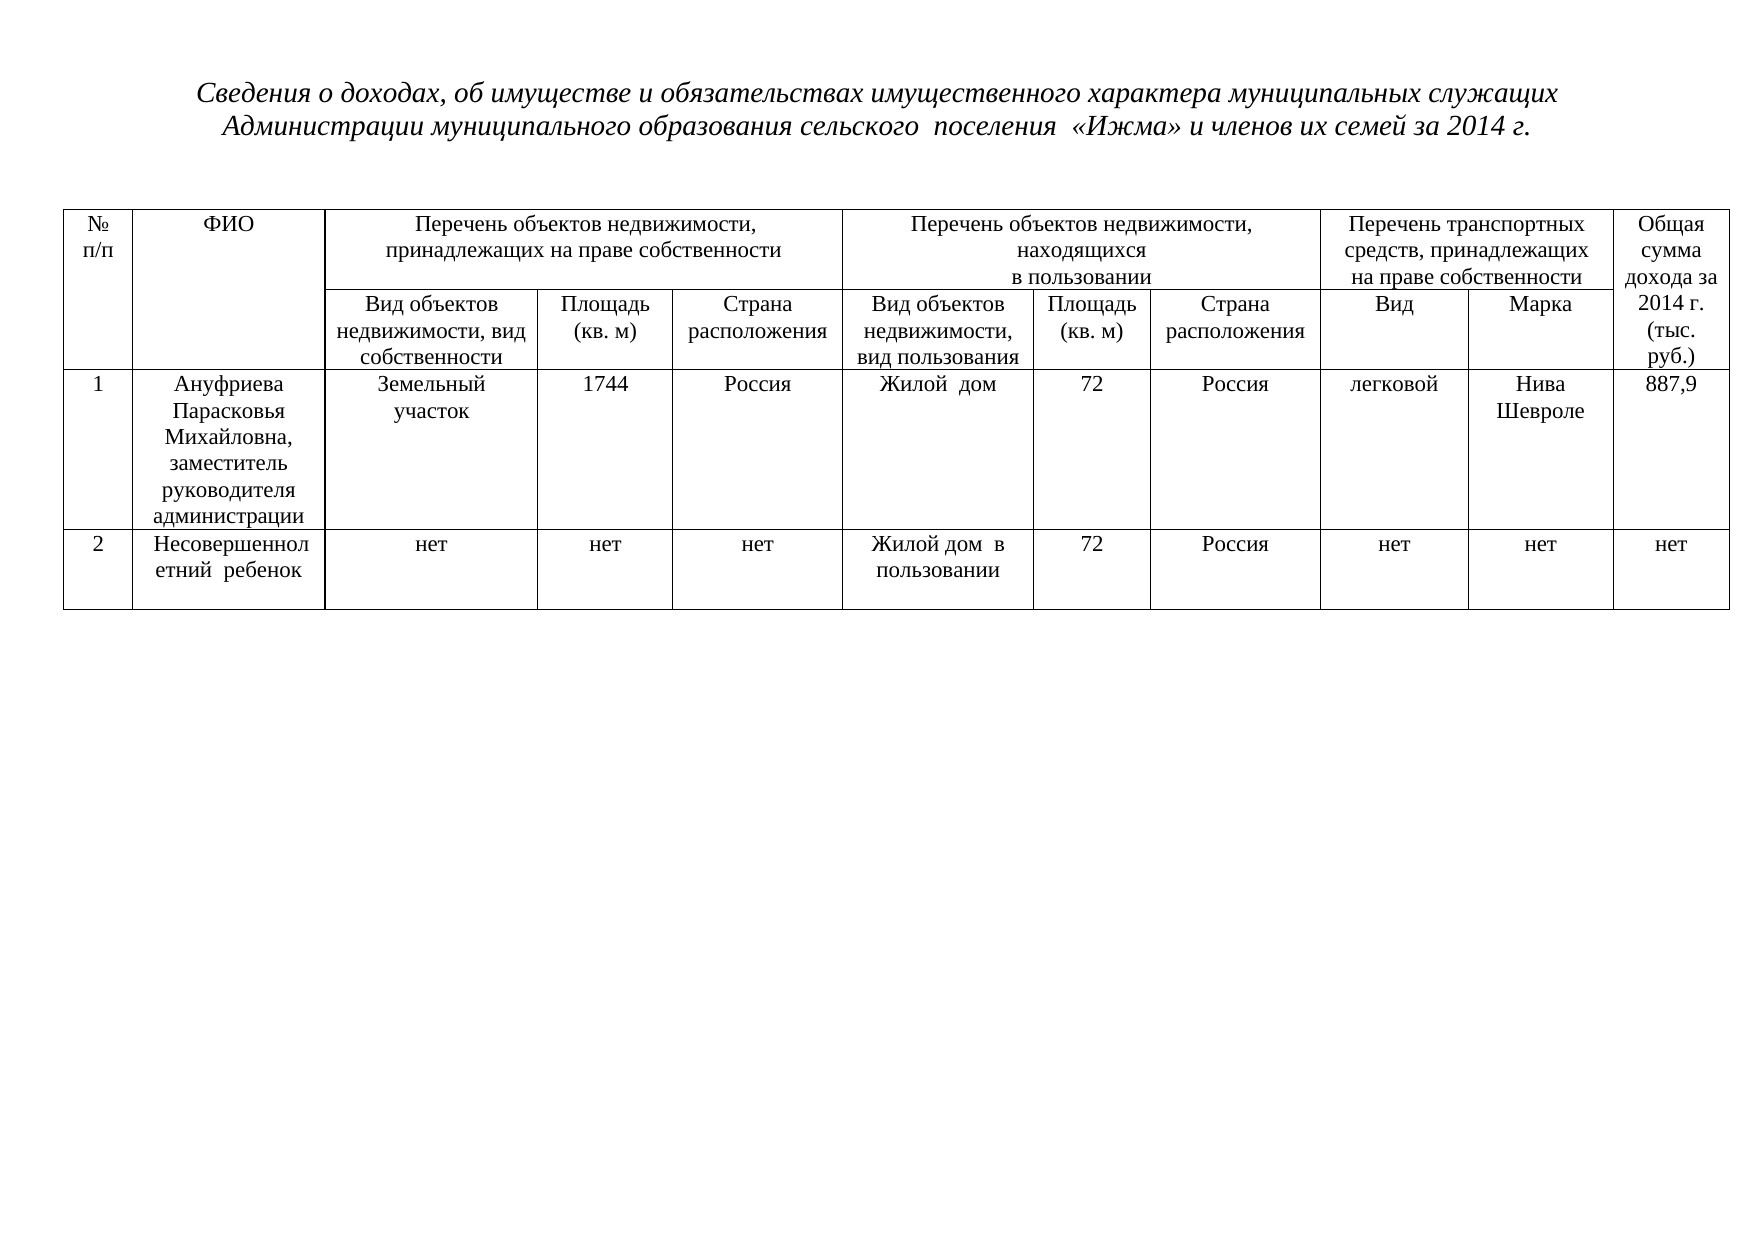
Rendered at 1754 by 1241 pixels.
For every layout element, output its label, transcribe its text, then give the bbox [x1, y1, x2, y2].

table_cell 2 [64, 530, 132, 609]
table_cell Россия [1151, 370, 1320, 528]
text Администрации муниципального образования сельского поселения «Ижма» и членов их семей за 2014 г. [75, 108, 1679, 142]
table_cell Страна расположения [673, 290, 842, 369]
table_cell Вид объектов недвижимости, вид пользования [843, 290, 1033, 369]
table_cell Вид объектов недвижимости, вид собственности [326, 290, 537, 369]
table_cell Вид [1321, 290, 1468, 369]
table_cell Жилой дом [843, 370, 1033, 528]
table_cell Ануфриева Парасковья Михайловна, заместитель руководителя администрации [133, 370, 324, 528]
table_cell Россия [1151, 530, 1320, 609]
table_cell Площадь (кв. м) [538, 290, 672, 369]
table_cell 72 [1034, 370, 1150, 528]
table_header ФИО [133, 210, 324, 369]
table_cell 72 [1034, 530, 1150, 609]
table_cell Земельный участок [326, 370, 537, 528]
table_cell Россия [673, 370, 842, 528]
table_cell нет [1469, 530, 1613, 609]
table_cell нет [1321, 530, 1468, 609]
text Сведения о доходах, об имуществе и обязательствах имущественного характера муниципальных служащих [75, 75, 1679, 108]
table_cell нет [538, 530, 672, 609]
table_cell Марка [1469, 290, 1613, 369]
table_cell Площадь (кв. м) [1034, 290, 1150, 369]
table_header Перечень объектов недвижимости, находящихся в пользовании [843, 210, 1320, 289]
table_cell нет [1614, 530, 1729, 609]
table_cell Нива Шевроле [1469, 370, 1613, 528]
table_header Перечень транспортных средств, принадлежащих на праве собственности [1321, 210, 1613, 289]
table_cell 887,9 [1614, 370, 1729, 528]
table_cell Жилой дом в пользовании [843, 530, 1033, 609]
table_cell нет [326, 530, 537, 609]
table_cell 1 [64, 370, 132, 528]
table_cell Страна расположения [1151, 290, 1320, 369]
table_cell Несовершеннолетний ребенок [133, 530, 324, 609]
table_cell 1744 [538, 370, 672, 528]
table_header Общая сумма дохода за 2014 г. (тыс. руб.) [1614, 210, 1729, 369]
table_cell нет [673, 530, 842, 609]
table_header Перечень объектов недвижимости, принадлежащих на праве собственности [326, 210, 842, 289]
table_cell легковой [1321, 370, 1468, 528]
table_header № п/п [64, 210, 132, 369]
